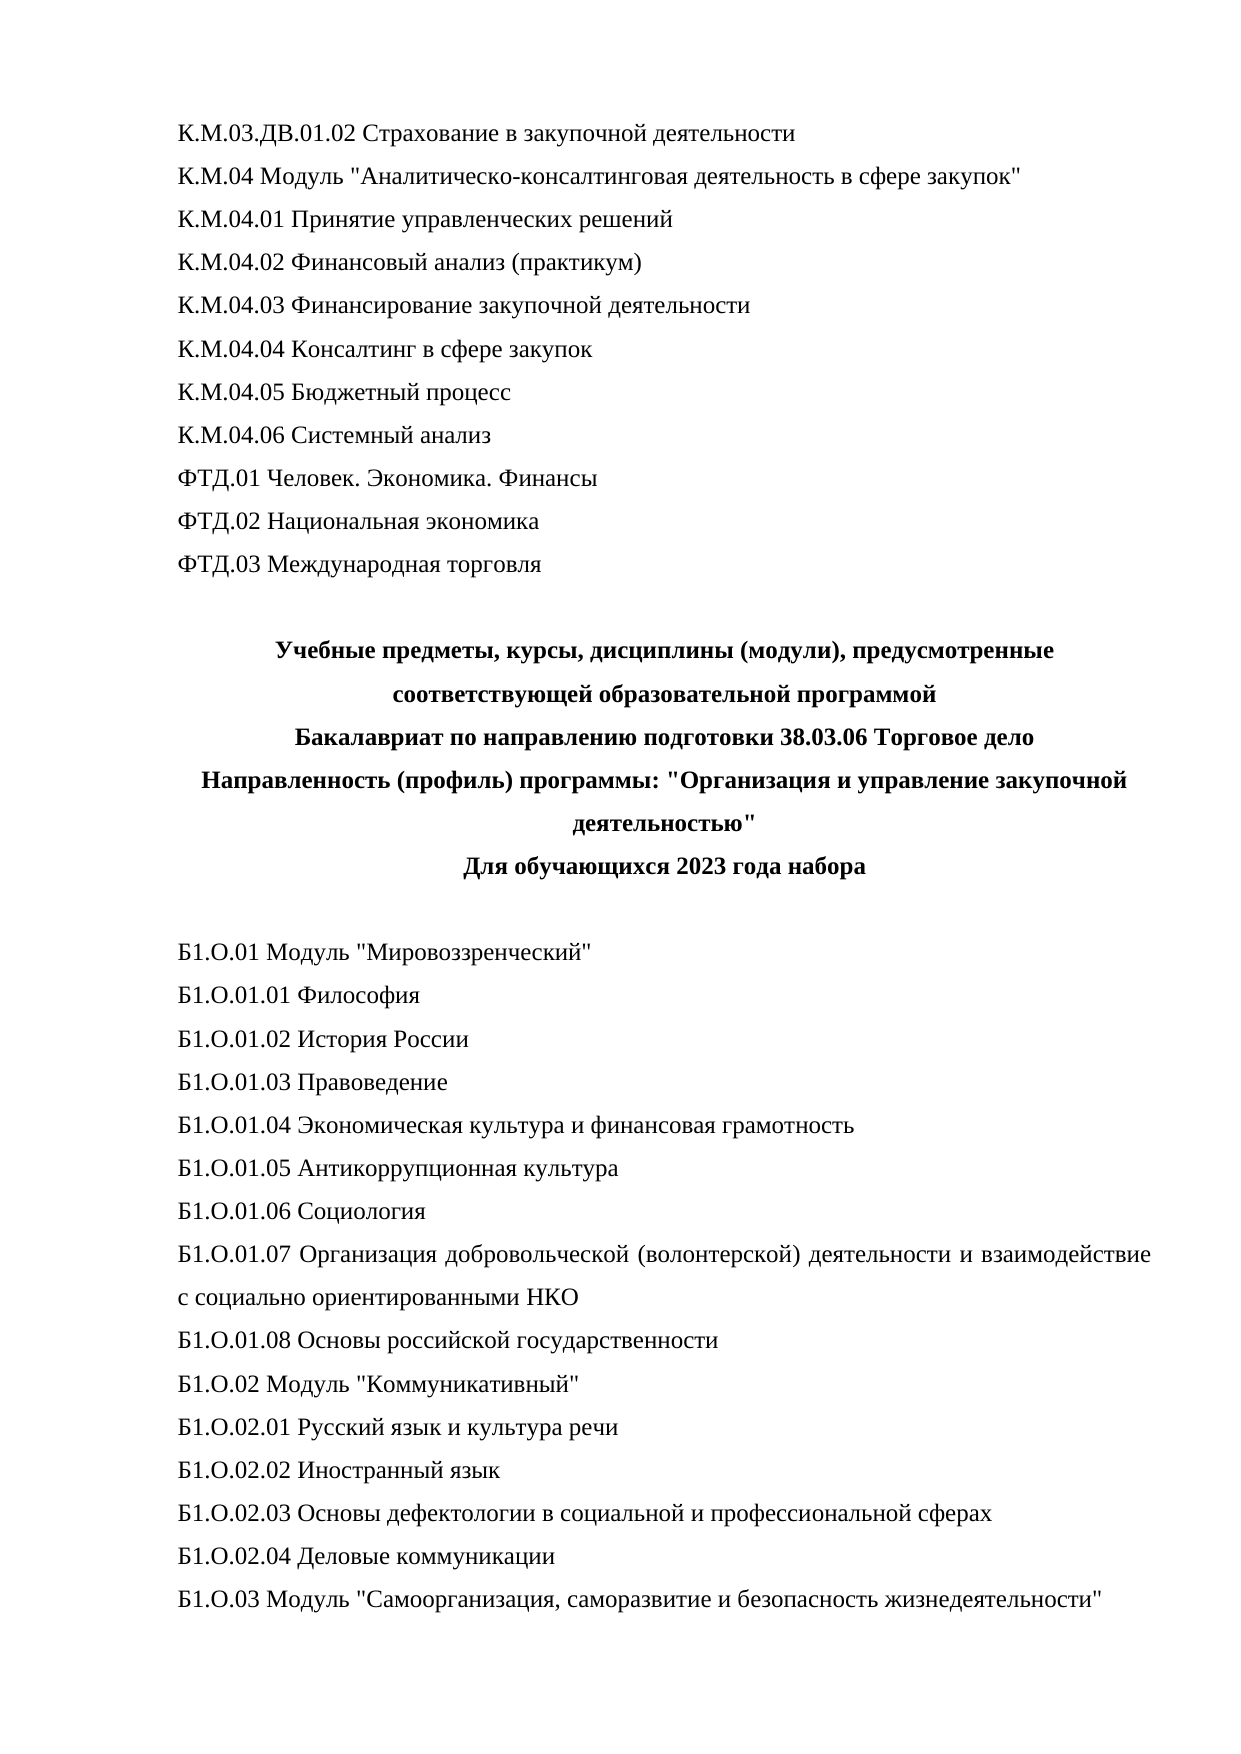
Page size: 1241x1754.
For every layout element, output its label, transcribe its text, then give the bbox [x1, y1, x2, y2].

text К.М.04.04 Консалтинг в сфере закупок [177, 334, 1152, 362]
text ФТД.02 Национальная экономика [177, 506, 1152, 535]
text Б1.О.02.04 Деловые коммуникации [177, 1541, 1152, 1570]
text Б1.О.01.05 Антикоррупционная культура [177, 1153, 1152, 1182]
text ФТД.03 Международная торговля [177, 549, 1152, 578]
text Б1.О.01.06 Социология [177, 1196, 1152, 1225]
text Б1.О.03 Модуль "Самоорганизация, саморазвитие и безопасность жизнедеятельности" [177, 1584, 1152, 1613]
text К.М.04.03 Финансирование закупочной деятельности [177, 291, 1152, 319]
text Б1.О.01.03 Правоведение [177, 1067, 1152, 1096]
text Б1.О.02.03 Основы дефектологии в социальной и профессиональной сферах [177, 1498, 1152, 1527]
text К.М.04 Модуль "Аналитическо-консалтинговая деятельность в сфере закупок" [177, 161, 1152, 190]
text Б1.О.01.08 Основы российской государственности [177, 1326, 1152, 1354]
text К.М.04.05 Бюджетный процесс [177, 377, 1152, 406]
text Учебные предметы, курсы, дисциплины (модули), предусмотренные соответствующей образовательной программой [177, 636, 1152, 707]
text Б1.О.01.02 История России [177, 1024, 1152, 1052]
text Для обучающихся 2023 года набора [177, 851, 1152, 880]
text К.М.04.01 Принятие управленческих решений [177, 204, 1152, 233]
text Б1.О.02.02 Иностранный язык [177, 1455, 1152, 1484]
text Б1.О.01 Модуль "Мировоззренческий" [177, 937, 1152, 966]
text ФТД.01 Человек. Экономика. Финансы [177, 463, 1152, 492]
text Б1.О.01.07 Организация добровольческой (волонтерской) деятельности и взаимодействие с социально ориентированными НКО [177, 1239, 1152, 1311]
text Бакалавриат по направлению подготовки 38.03.06 Торговое дело [177, 722, 1152, 751]
text Б1.О.02 Модуль "Коммуникативный" [177, 1369, 1152, 1397]
text Б1.О.02.01 Русский язык и культура речи [177, 1412, 1152, 1441]
text Б1.О.01.01 Философия [177, 981, 1152, 1009]
text Направленность (профиль) программы: "Организация и управление закупочной деятельностью" [177, 765, 1152, 837]
text К.М.04.06 Системный анализ [177, 420, 1152, 449]
text Б1.О.01.04 Экономическая культура и финансовая грамотность [177, 1110, 1152, 1139]
text К.М.04.02 Финансовый анализ (практикум) [177, 247, 1152, 276]
text К.М.03.ДВ.01.02 Страхование в закупочной деятельности [177, 118, 1152, 147]
